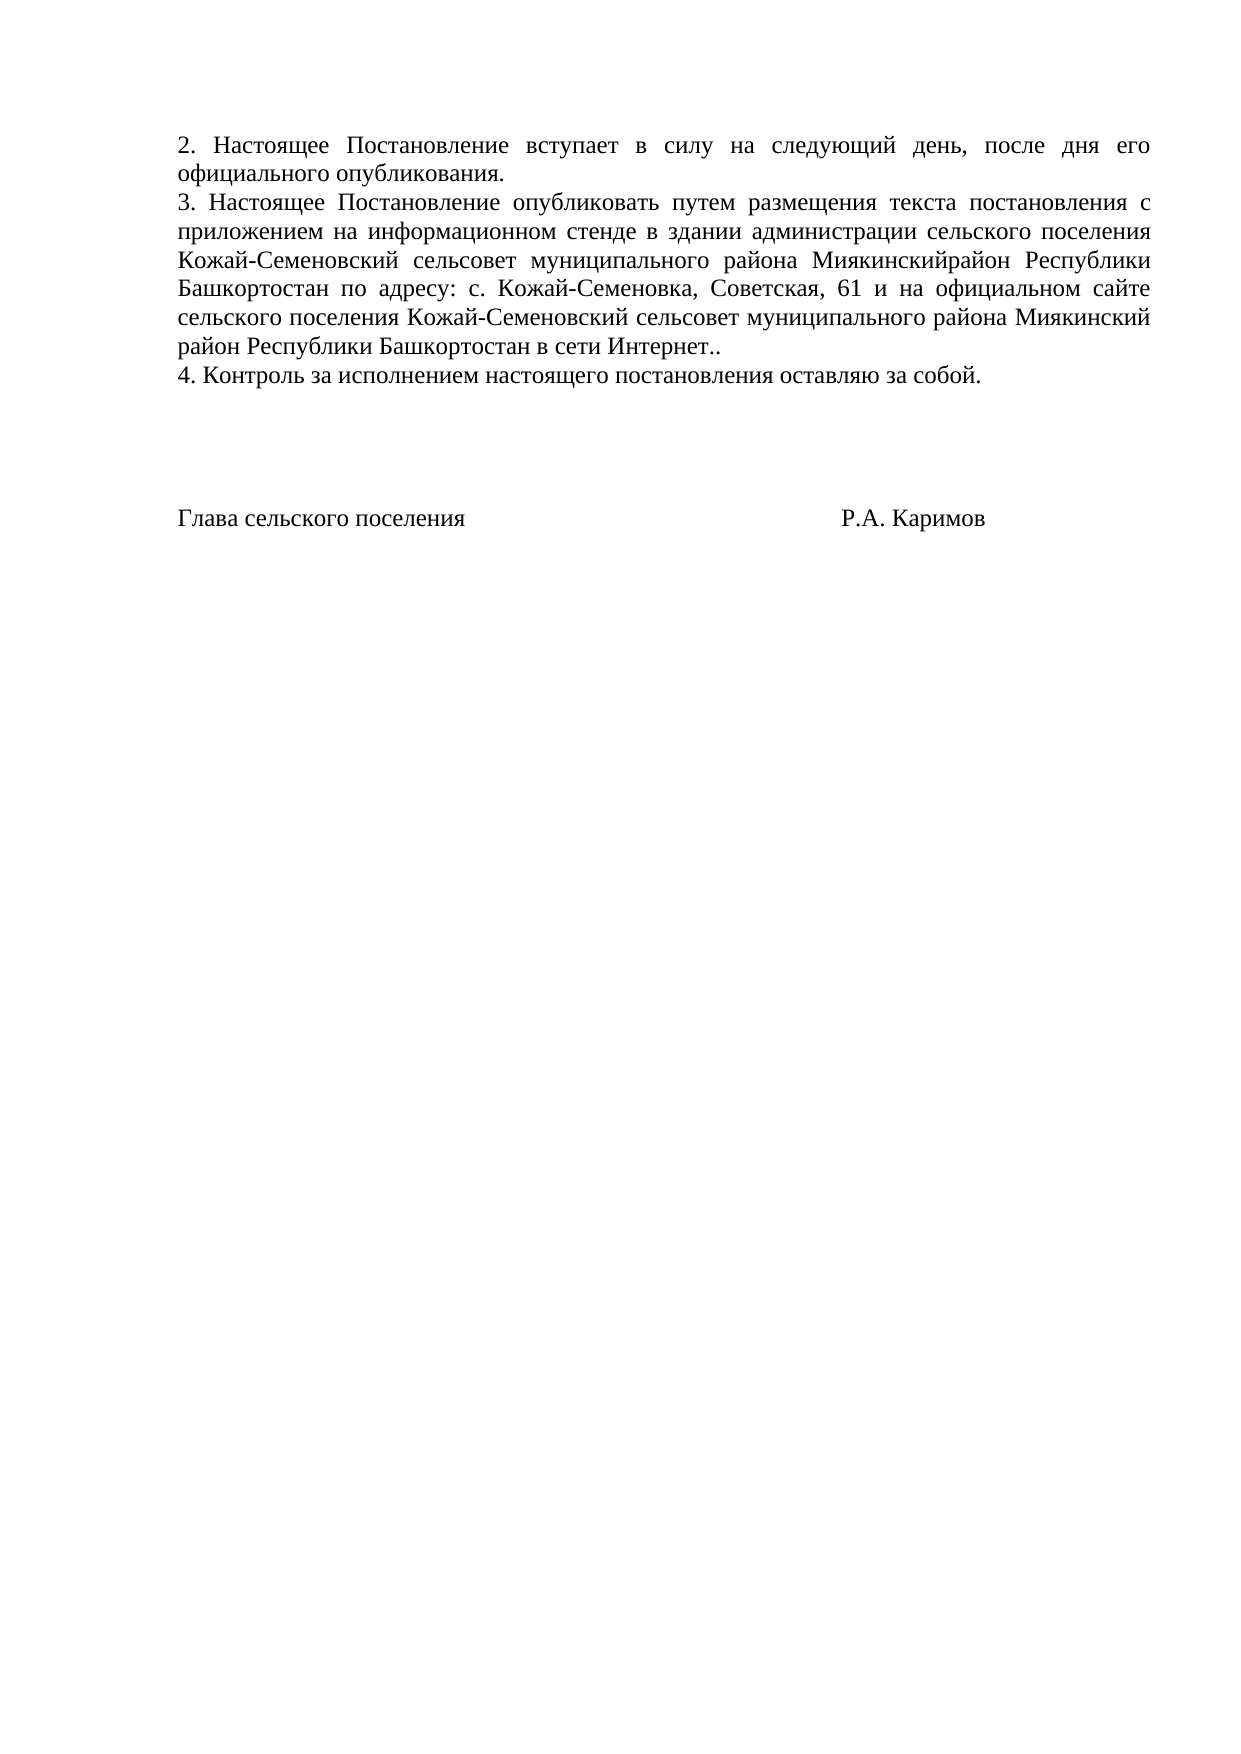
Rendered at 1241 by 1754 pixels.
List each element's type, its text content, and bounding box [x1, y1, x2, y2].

text 3. Настоящее Постановление опубликовать путем размещения текста постановления с приложением на информационном стенде в здании администрации сельского поселения Кожай-Семеновский сельсовет муниципального района Миякинскийрайон Республики Башкортостан по адресу: с. Кожай-Семеновка, Советская, 61 и на официальном сайте сельского поселения Кожай-Семеновский сельсовет муниципального района Миякинский район Республики Башкортостан в сети Интернет.. [177, 187, 1152, 360]
text Глава сельского поселения Р.А. Каримов [177, 503, 1152, 532]
text 2. Настоящее Постановление вступает в силу на следующий день, после дня его официального опубликования. [177, 130, 1152, 187]
text 4. Контроль за исполнением настоящего постановления оставляю за собой. [177, 360, 1152, 388]
